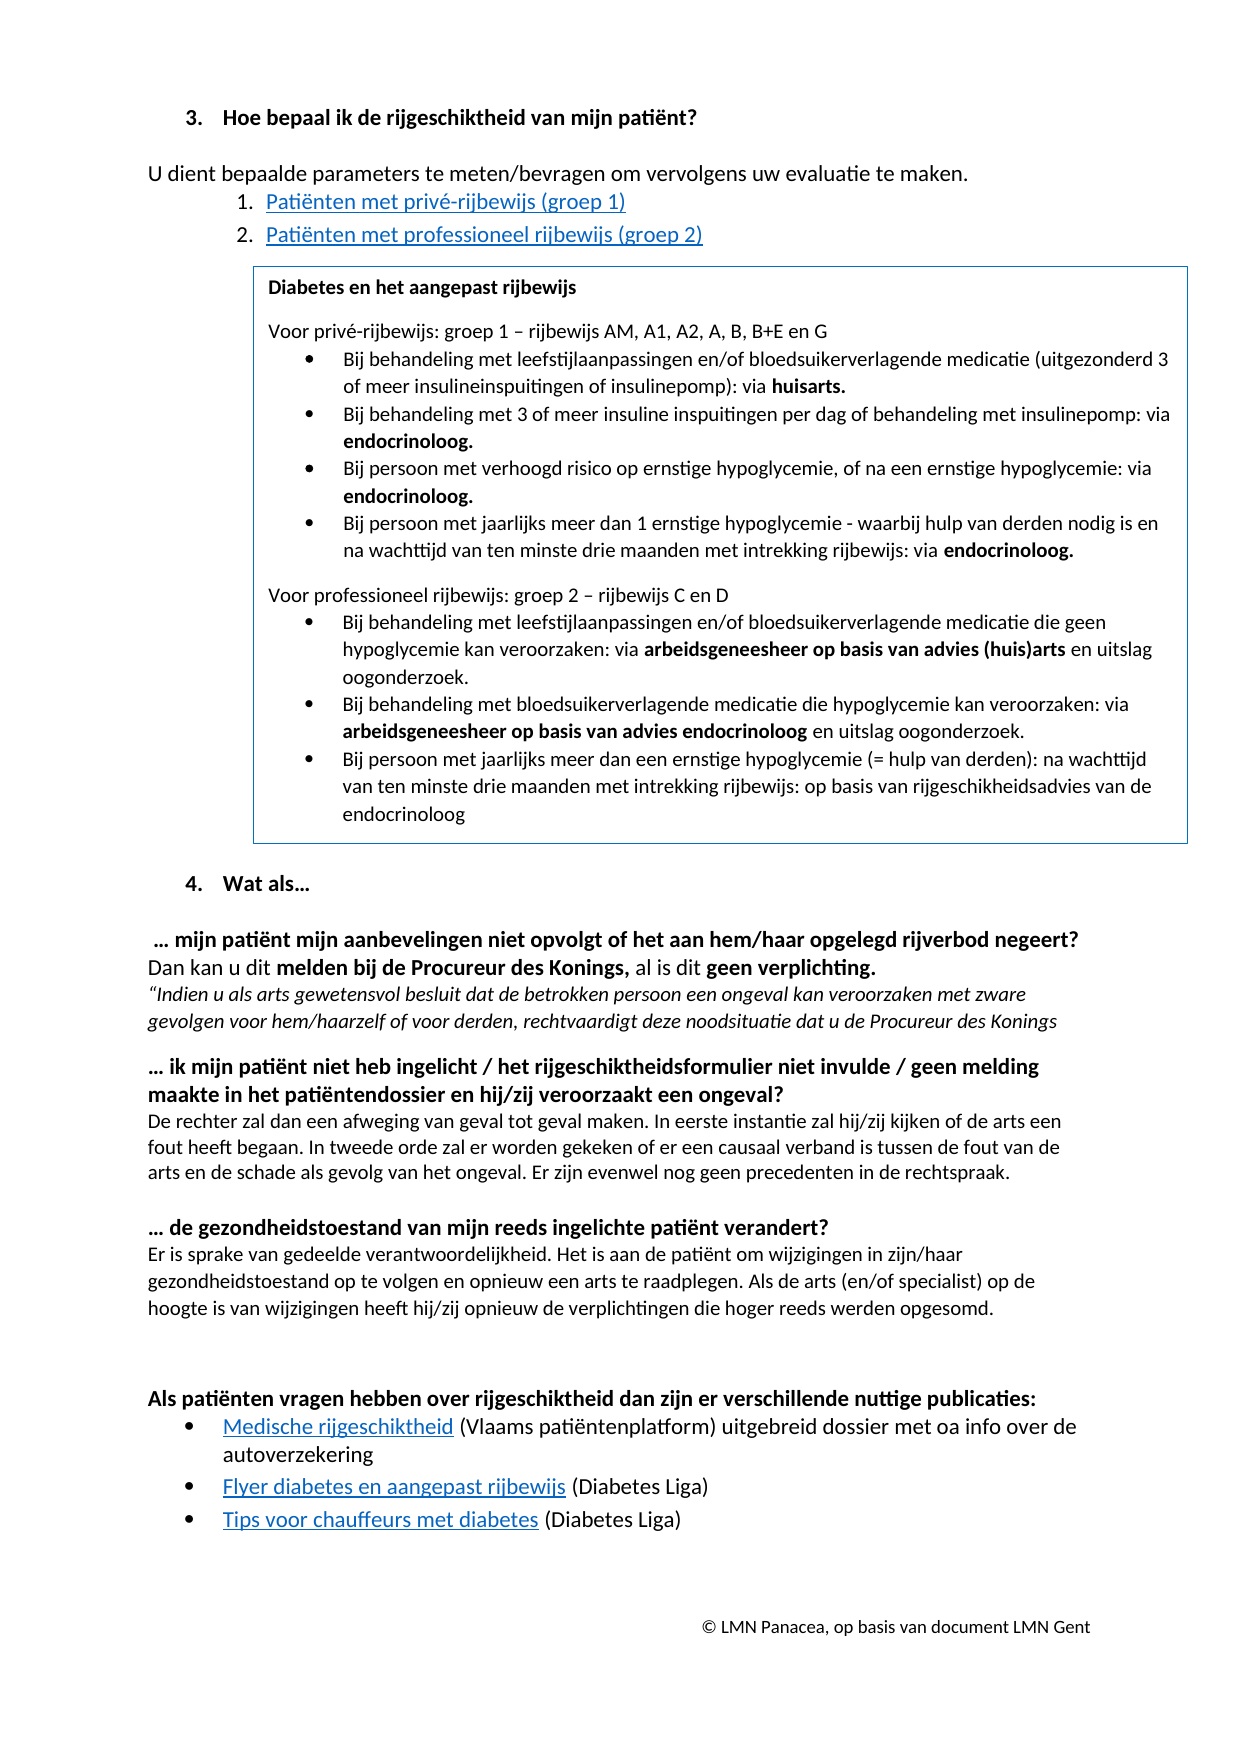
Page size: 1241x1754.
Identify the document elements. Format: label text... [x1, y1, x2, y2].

text “Indien u als arts gewetensvol besluit dat de betrokken persoon een ongeval kan veroorzaken met zware gevolgen voor hem/haarzelf of voor derden, rechtvaardigt deze noodsituatie dat u de Procureur des Konings [148, 981, 1093, 1034]
list Medische rijgeschiktheid (Vlaams patiëntenplatform) uitgebreid dossier met oa info over de autoverzekering [185, 1412, 1093, 1468]
text … de gezondheidstoestand van mijn reeds ingelichte patiënt verandert? [148, 1213, 1093, 1241]
text De rechter zal dan een afweging van geval tot geval maken. In eerste instantie zal hij/zij kijken of de arts een fout heeft begaan. In tweede orde zal er worden gekeken of er een causaal verband is tussen de fout van de arts en de schade als gevolg van het ongeval. Er zijn evenwel nog geen precedenten in de rechtspraak. [148, 1108, 1093, 1185]
text … ik mijn patiënt niet heb ingelicht / het rijgeschiktheidsformulier niet invulde / geen melding maakte in het patiëntendossier en hij/zij veroorzaakt een ongeval? [148, 1052, 1093, 1108]
list Hoe bepaal ik de rijgeschiktheid van mijn patiënt? [185, 103, 1093, 131]
list Tips voor chauffeurs met diabetes (Diabetes Liga) [185, 1505, 1093, 1533]
text Dan kan u dit melden bij de Procureur des Konings, al is dit geen verplichting. [148, 953, 1093, 981]
list Wat als… [185, 869, 1093, 897]
text U dient bepaalde parameters te meten/bevragen om vervolgens uw evaluatie te maken. [148, 159, 1093, 187]
text Er is sprake van gedeelde verantwoordelijkheid. Het is aan de patiënt om wijzigingen in zijn/haar gezondheidstoestand op te volgen en opnieuw een arts te raadplegen. Als de arts (en/of specialist) op de hoogte is van wijzigingen heeft hij/zij opnieuw de verplichtingen die hoger reeds werden opgesomd. [148, 1241, 1093, 1321]
list Flyer diabetes en aangepast rijbewijs (Diabetes Liga) [185, 1472, 1093, 1500]
list Patiënten met privé-rijbewijs (groep 1) [236, 187, 1093, 216]
text … mijn patiënt mijn aanbevelingen niet opvolgt of het aan hem/haar opgelegd rijverbod negeert? [148, 925, 1093, 953]
text Als patiënten vragen hebben over rijgeschiktheid dan zijn er verschillende nuttige publicaties: [148, 1384, 1093, 1412]
list Patiënten met professioneel rijbewijs (groep 2) [236, 220, 1093, 248]
